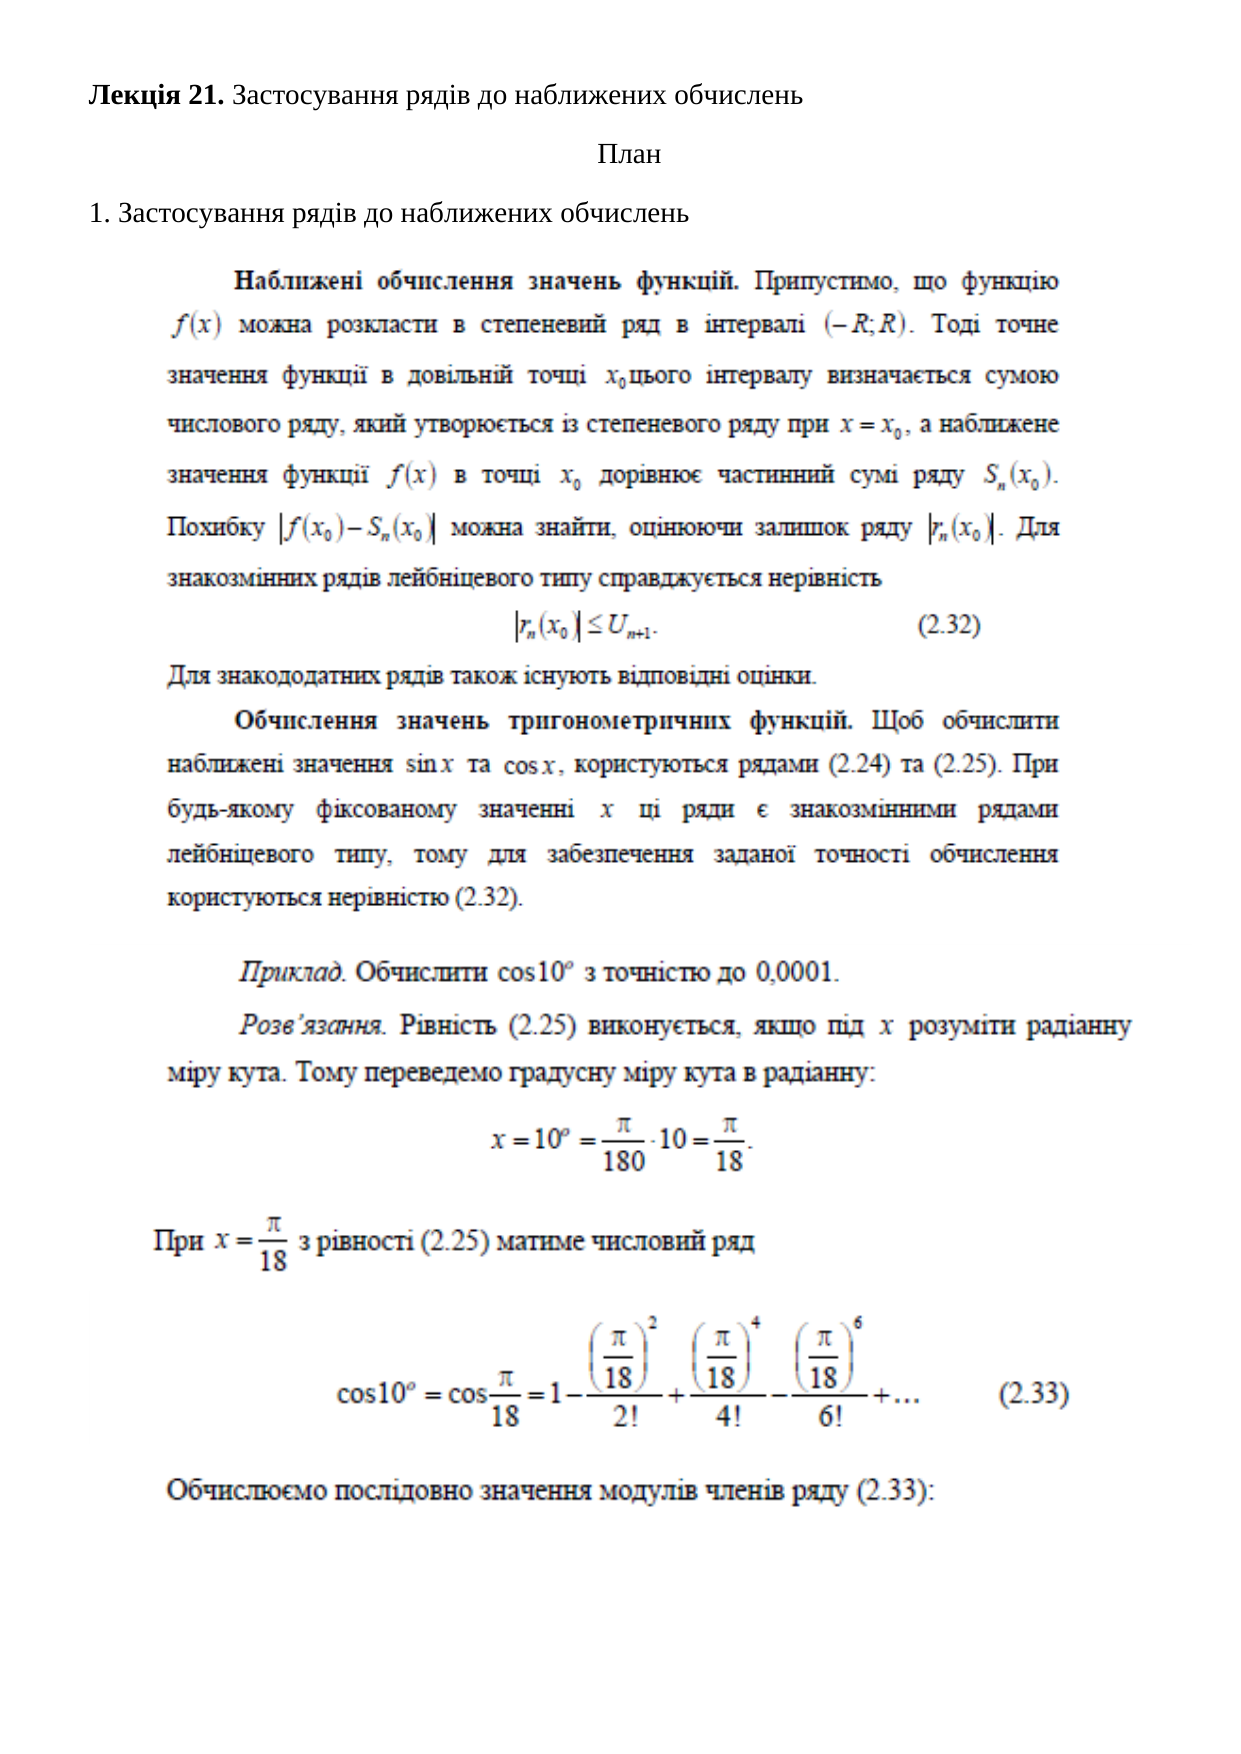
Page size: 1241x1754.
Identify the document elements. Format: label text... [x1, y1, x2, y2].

text 1. Застосування рядів до наближених обчислень [89, 196, 1169, 229]
text Лекція 21. Застосування рядів до наближених обчислень [89, 77, 1169, 110]
text План [89, 136, 1169, 170]
